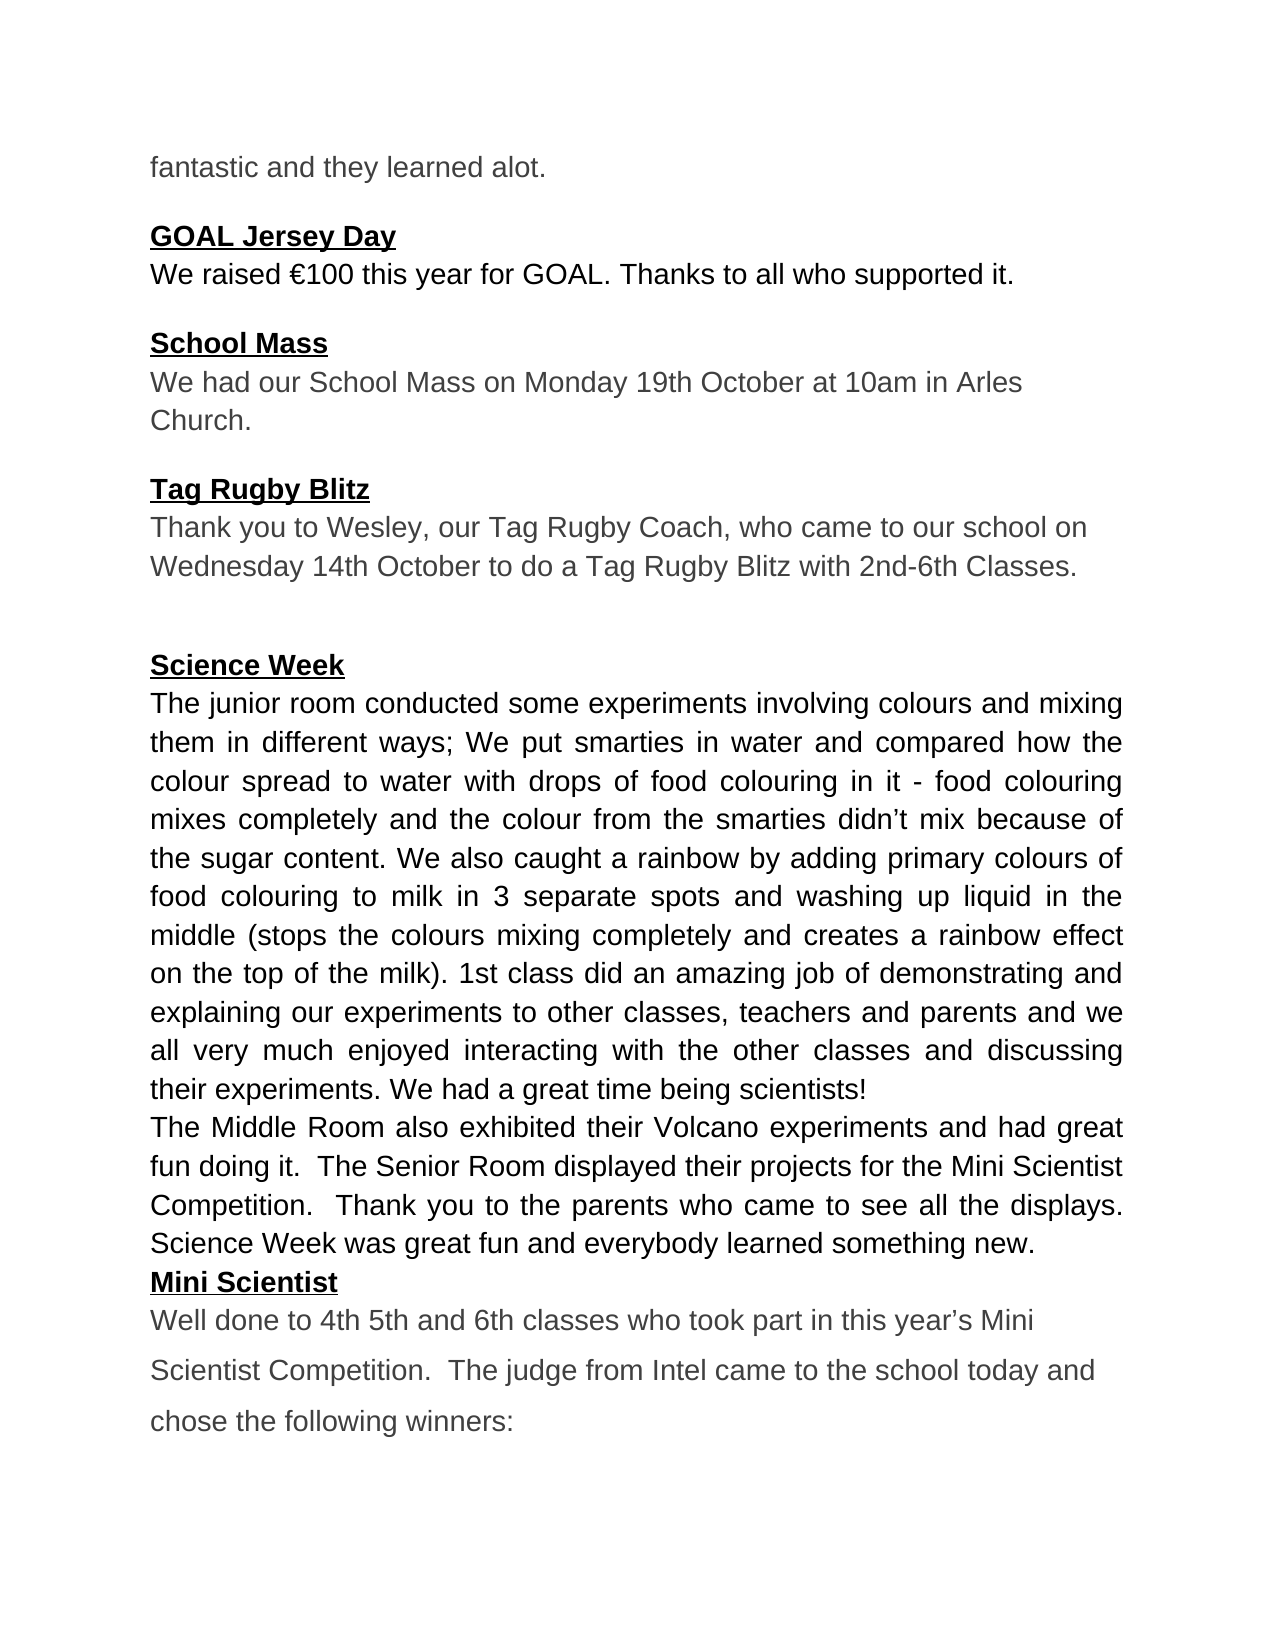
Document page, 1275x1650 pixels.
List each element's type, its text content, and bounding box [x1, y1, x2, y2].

text GOAL Jersey Day [150, 219, 1125, 252]
text Science Week [150, 648, 1125, 681]
text Thank you to Wesley, our Tag Rugby Coach, who came to our school on Wednesday 14th October to do a Tag Rugby Blitz with 2nd-6th Classes. [150, 510, 1125, 582]
text Well done to 4th 5th and 6th classes who took part in this year’s Mini Scientist Competition. The judge from Intel came to the school today and chose the following winners: [150, 1303, 1125, 1437]
text Tag Rugby Blitz [150, 472, 1125, 505]
text We raised €100 this year for GOAL. Thanks to all who supported it. [150, 257, 1125, 291]
text School Mass [150, 326, 1125, 359]
text The Middle Room also exhibited their Volcano experiments and had great fun doing it. The Senior Room displayed their projects for the Mini Scientist Competition. Thank you to the parents who came to see all the displays. Science Week was great fun and everybody learned something new. [150, 1110, 1125, 1259]
text We had our School Mass on Monday 19th October at 10am in Arles Church. [150, 364, 1125, 437]
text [150, 150, 1125, 183]
text Mini Scientist [150, 1264, 1125, 1298]
text The junior room conducted some experiments involving colours and mixing them in different ways; We put smarties in water and compared how the colour spread to water with drops of food colouring in it - food colouring mixes completely and the colour from the smarties didn’t mix because of the sugar content. We also caught a rainbow by adding primary colours of food colouring to milk in 3 separate spots and washing up liquid in the middle (stops the colours mixing completely and creates a rainbow effect on the top of the milk). 1st class did an amazing job of demonstrating and explaining our experiments to other classes, teachers and parents and we all very much enjoyed interacting with the other classes and discussing their experiments. We had a great time being scientists! [150, 686, 1125, 1105]
